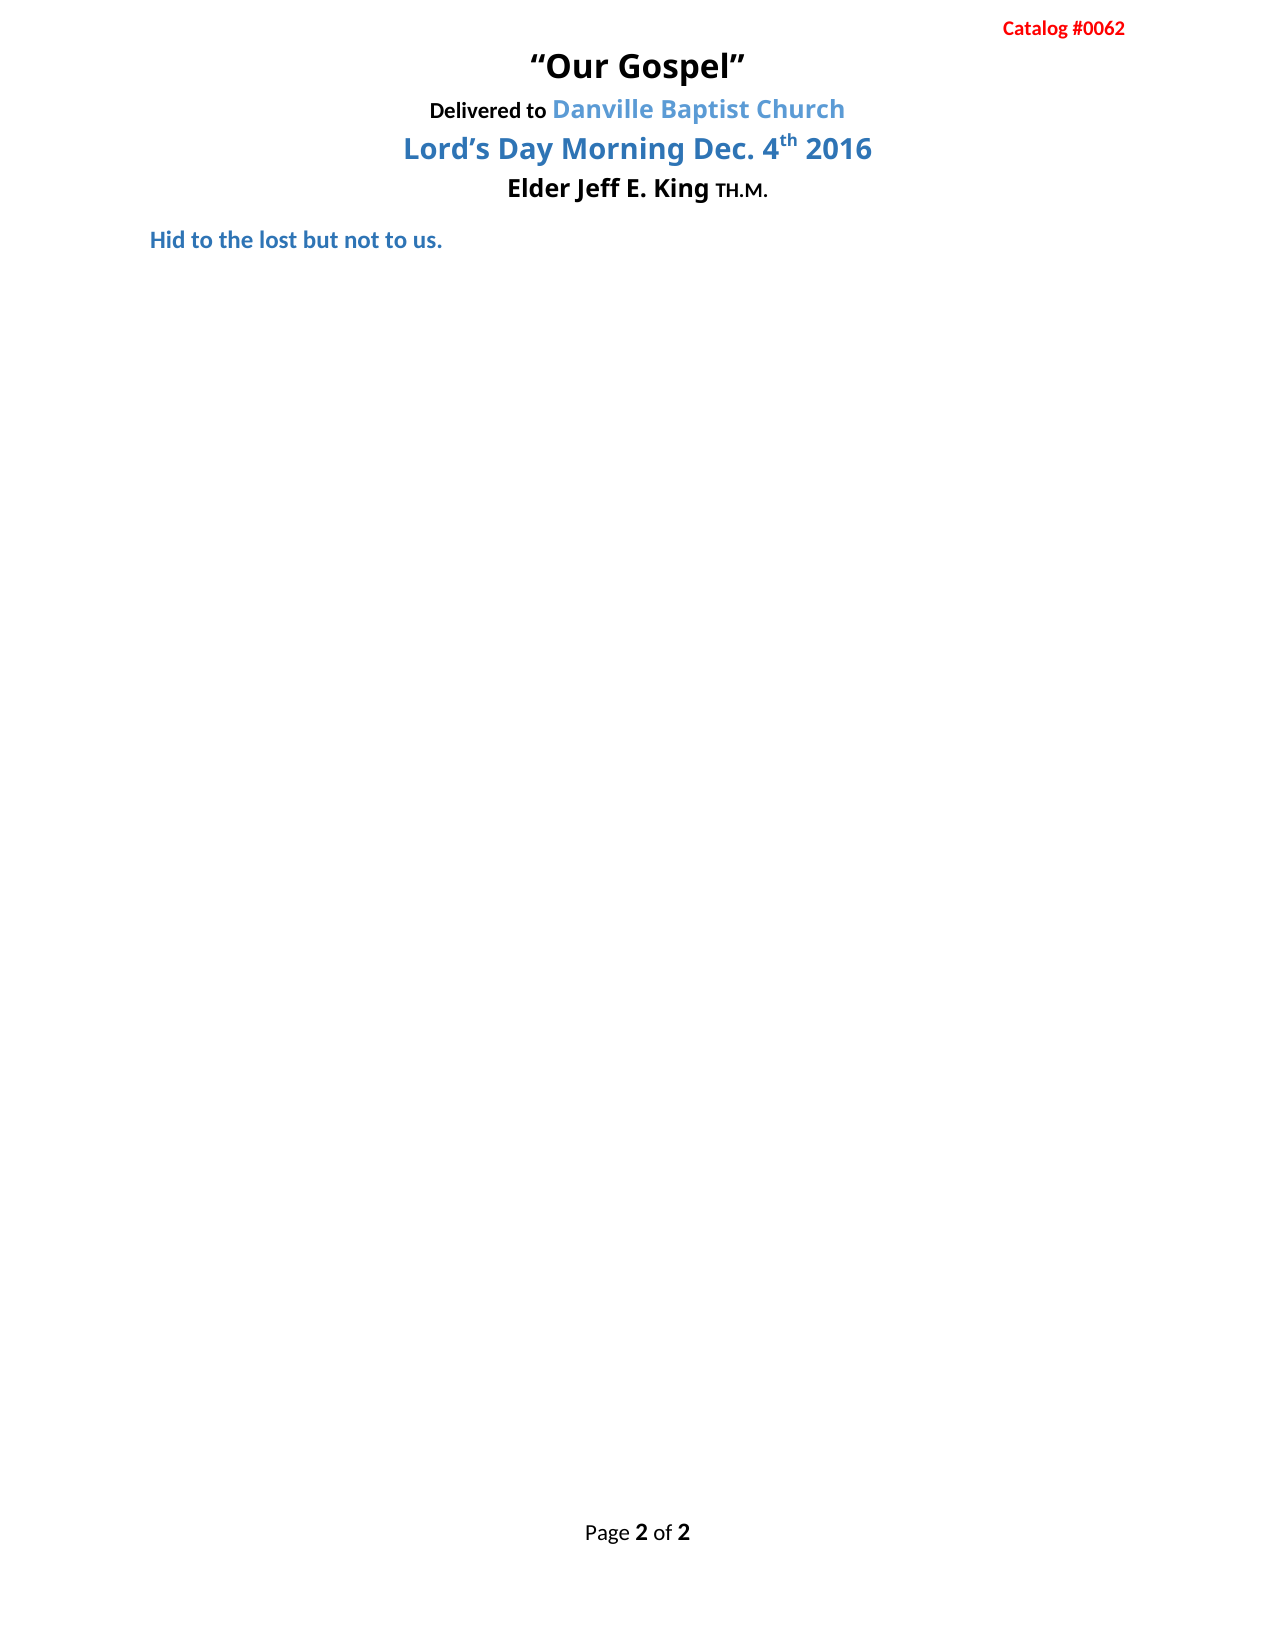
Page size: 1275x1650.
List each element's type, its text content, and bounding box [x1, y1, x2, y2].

text Hid to the lost but not to us. [150, 224, 1125, 254]
